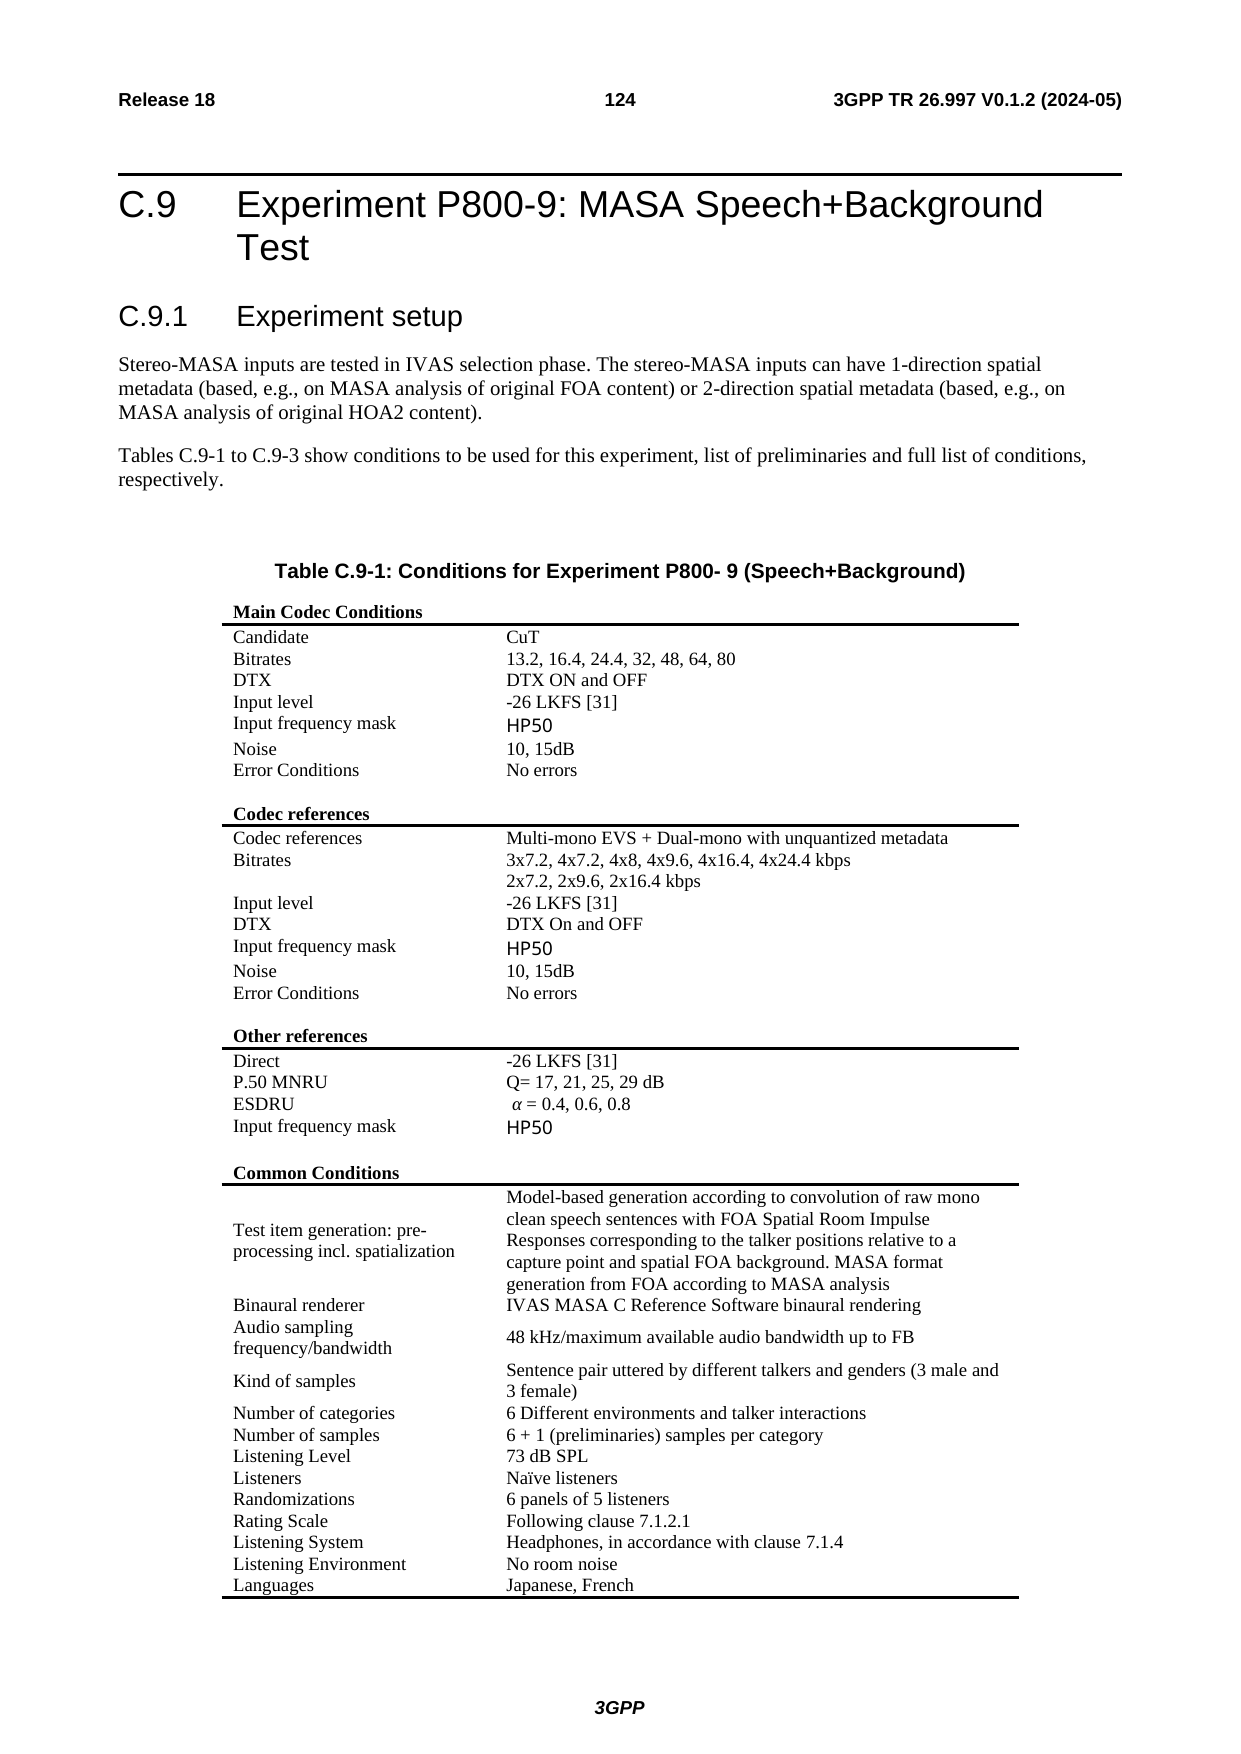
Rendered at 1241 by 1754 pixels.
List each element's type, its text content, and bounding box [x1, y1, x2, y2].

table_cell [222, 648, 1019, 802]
list Tables C.9-1 to C.9-3 show conditions to be used for this experiment, list of preliminaries and full list of conditions, respectively. [118, 443, 1122, 491]
text Table C.9-1: Conditions for Experiment P800- 9 (Speech+Background) [118, 558, 1122, 582]
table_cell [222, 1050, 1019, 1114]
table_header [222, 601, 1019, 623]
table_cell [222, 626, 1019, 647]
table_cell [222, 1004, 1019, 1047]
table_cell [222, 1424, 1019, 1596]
list C.9 Experiment P800-9: MASA Speech+Background Test [118, 176, 1122, 268]
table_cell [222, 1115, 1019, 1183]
subtitle C.9.1 Experiment setup [118, 299, 1122, 333]
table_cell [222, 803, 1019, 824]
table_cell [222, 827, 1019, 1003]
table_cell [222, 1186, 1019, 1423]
text Stereo-MASA inputs are tested in IVAS selection phase. The stereo-MASA inputs can have 1-direction spatial metadata (based, e.g., on MASA analysis of original FOA content) or 2-direction spatial metadata (based, e.g., on MASA analysis of original HOA2 content). [118, 352, 1122, 424]
